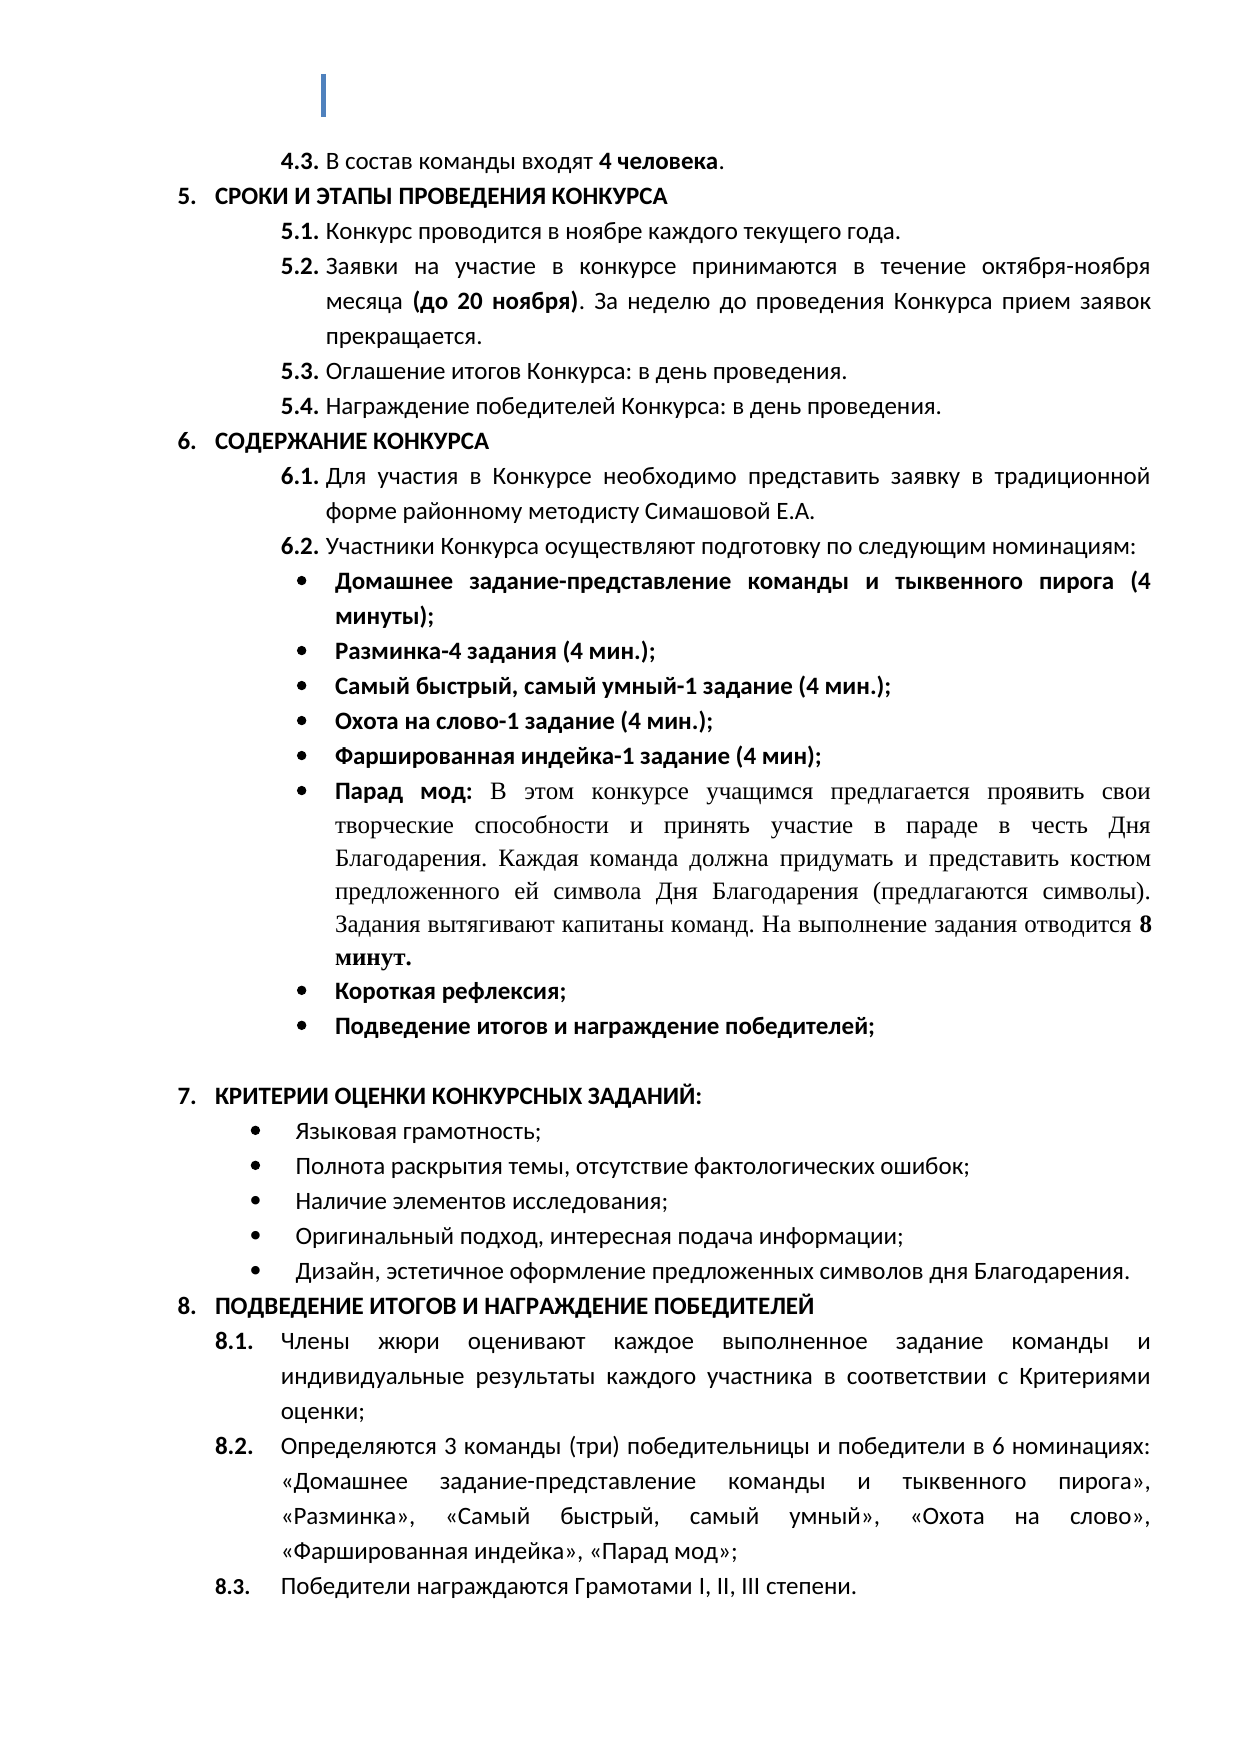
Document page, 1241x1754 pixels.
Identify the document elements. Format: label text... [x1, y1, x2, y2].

list ПОДВЕДЕНИЕ ИТОГОВ И НАГРАЖДЕНИЕ ПОБЕДИТЕЛЕЙ [177, 1290, 1152, 1320]
list Охота на слово-1 задание (4 мин.); [297, 705, 1152, 736]
list В состав команды входят 4 человека. [281, 145, 1152, 176]
list Наличие элементов исследования; [251, 1185, 1152, 1215]
list СОДЕРЖАНИЕ КОНКУРСА [177, 425, 1152, 456]
list Самый быстрый, самый умный-1 задание (4 мин.); [297, 670, 1152, 701]
list Подведение итогов и награждение победителей; [297, 1010, 1152, 1040]
list Парад мод: В этом конкурсе учащимся предлагается проявить свои творческие способности и принять участие в параде в честь Дня Благодарения. Каждая команда должна придумать и представить костюм предложенного ей символа Дня Благодарения (предлагаются символы). Задания вытягивают капитаны команд. На выполнение задания отводится 8 минут. [297, 775, 1152, 971]
list Награждение победителей Конкурса: в день проведения. [281, 390, 1152, 421]
list СРОКИ И ЭТАПЫ ПРОВЕДЕНИЯ КОНКУРСА [177, 180, 1152, 211]
list Участники Конкурса осуществляют подготовку по следующим номинациям: [281, 530, 1152, 561]
list Оглашение итогов Конкурса: в день проведения. [281, 355, 1152, 386]
list Члены жюри оценивают каждое выполненное задание команды и индивидуальные результаты каждого участника в соответствии с Критериями оценки; [215, 1325, 1152, 1425]
list Короткая рефлексия; [297, 975, 1152, 1005]
list Дизайн, эстетичное оформление предложенных символов дня Благодарения. [251, 1255, 1152, 1285]
list Победители награждаются Грамотами I, II, III степени. [215, 1570, 1152, 1600]
list Оригинальный подход, интересная подача информации; [251, 1220, 1152, 1250]
list Определяются 3 команды (три) победительницы и победители в 6 номинациях: «Домашнее задание-представление команды и тыквенного пирога», «Разминка», «Самый быстрый, самый умный», «Охота на слово», «Фаршированная индейка», «Парад мод»; [215, 1430, 1152, 1565]
list Заявки на участие в конкурсе принимаются в течение октября-ноября месяца (до 20 ноября). За неделю до проведения Конкурса прием заявок прекращается. [281, 250, 1152, 351]
list Полнота раскрытия темы, отсутствие фактологических ошибок; [251, 1150, 1152, 1180]
list Фаршированная индейка-1 задание (4 мин); [297, 740, 1152, 771]
list Для участия в Конкурсе необходимо представить заявку в традиционной форме районному методисту Симашовой Е.А. [281, 460, 1152, 526]
list Домашнее задание-представление команды и тыквенного пирога (4 минуты); [297, 565, 1152, 631]
list Языковая грамотность; [251, 1115, 1152, 1145]
list Конкурс проводится в ноябре каждого текущего года. [281, 215, 1152, 246]
list КРИТЕРИИ ОЦЕНКИ КОНКУРСНЫХ ЗАДАНИЙ: [177, 1080, 1152, 1110]
list Разминка-4 задания (4 мин.); [297, 635, 1152, 666]
